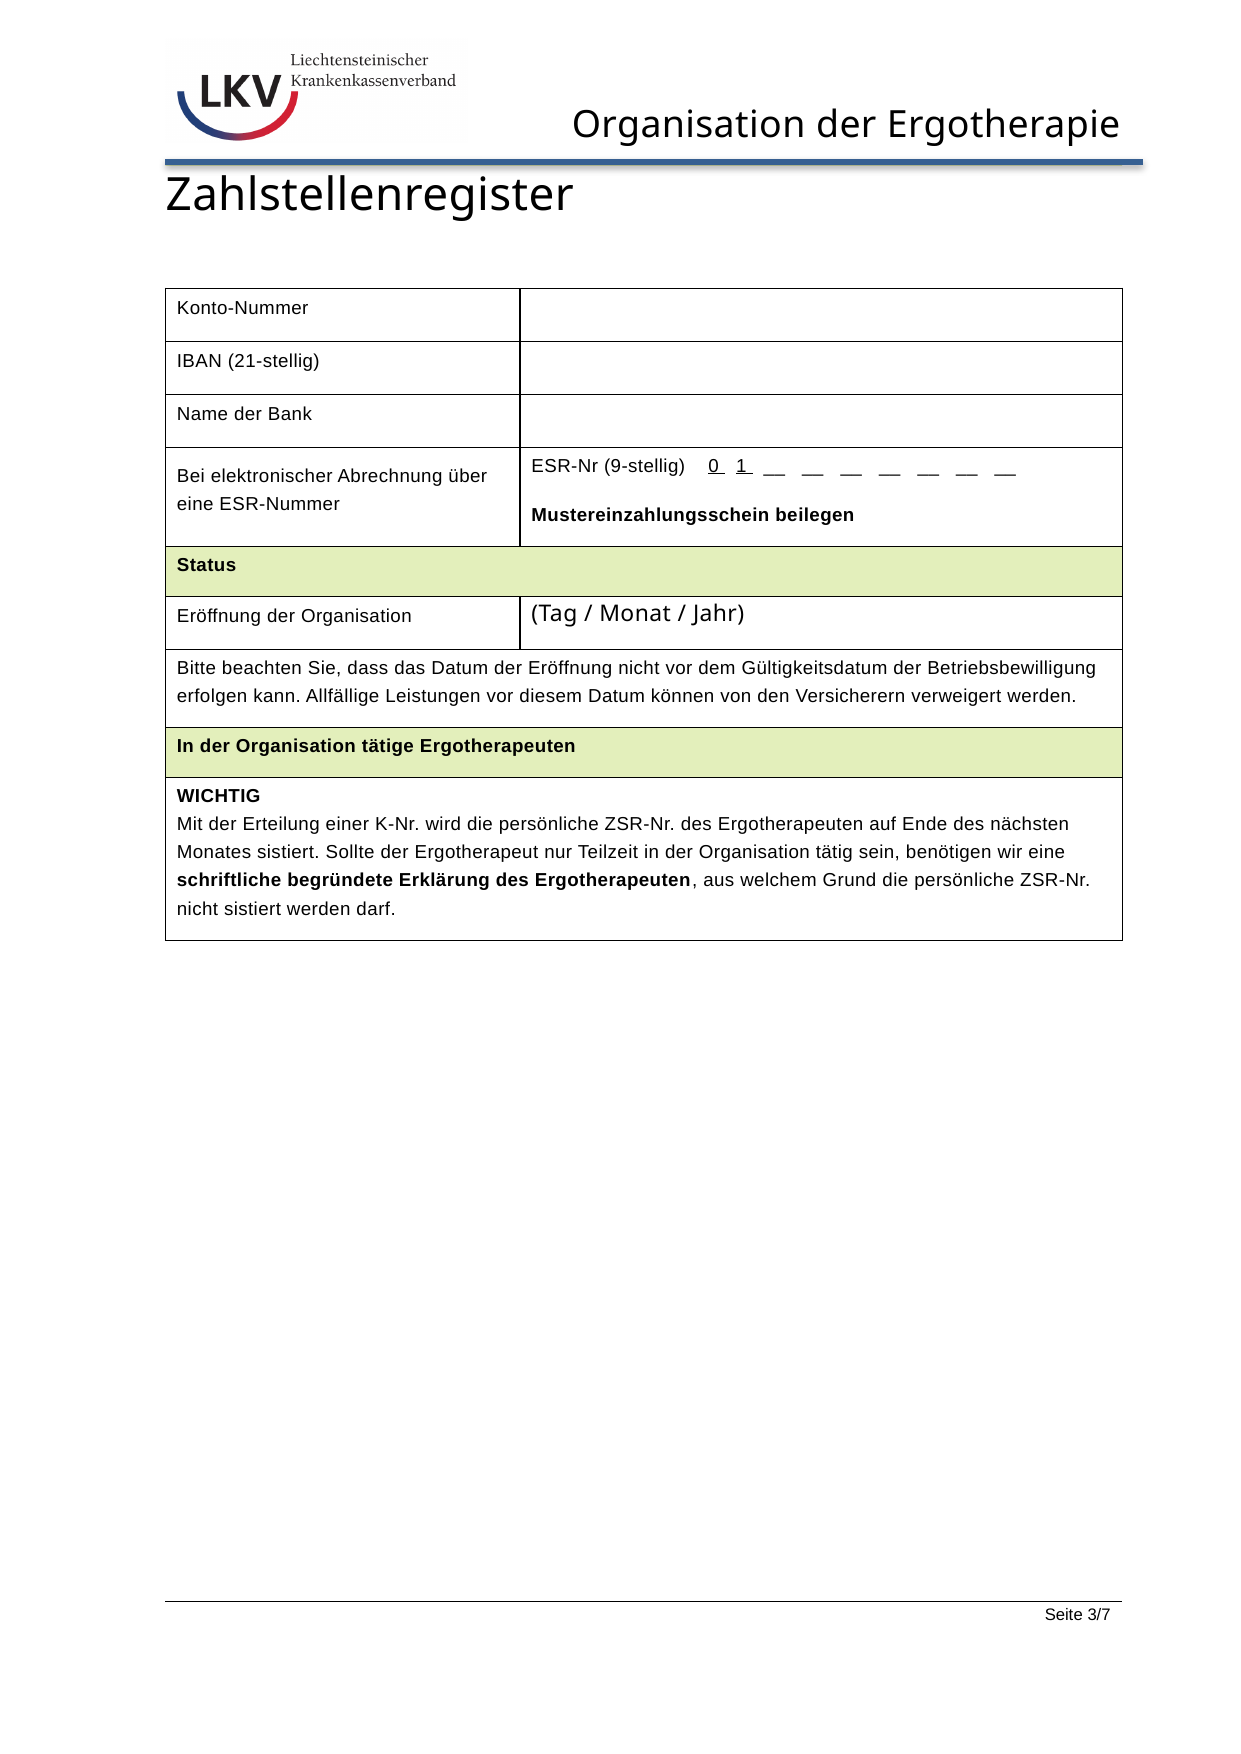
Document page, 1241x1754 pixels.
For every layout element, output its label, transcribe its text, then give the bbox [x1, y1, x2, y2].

table_cell Eröffnung der Organisation [166, 597, 519, 649]
table_cell Bitte beachten Sie, dass das Datum der Eröffnung nicht vor dem Gültigkeitsdatum der Betriebsbewilligung erfolgen kann. Allfällige Leistungen vor diesem Datum können von den Versicherern verweigert werden. [166, 650, 1122, 727]
table_cell In der Organisation tätige Ergotherapeuten [166, 728, 1122, 777]
table_cell WICHTIG Mit der Erteilung einer K-Nr. wird die persönliche ZSR-Nr. des Ergotherapeuten auf Ende des nächsten Monates sistiert. Sollte der Ergotherapeut nur Teilzeit in der Organisation tätig sein, benötigen wir eine schriftliche begründete Erklärung des Ergotherapeuten, aus welchem Grund die persönliche ZSR-Nr. nicht sistiert werden darf. [166, 778, 1122, 940]
table_cell Status [166, 547, 1122, 596]
table_cell Bei elektronischer Abrechnung über eine ESR-Nummer [166, 448, 519, 546]
table_cell IBAN (21-stellig) [166, 342, 519, 394]
table_cell Name der Bank [166, 395, 519, 447]
table_cell Konto-Nummer [166, 289, 519, 341]
table_cell ESR-Nr (9-stellig) Mustereinzahlungsschein beilegen [521, 448, 1122, 546]
